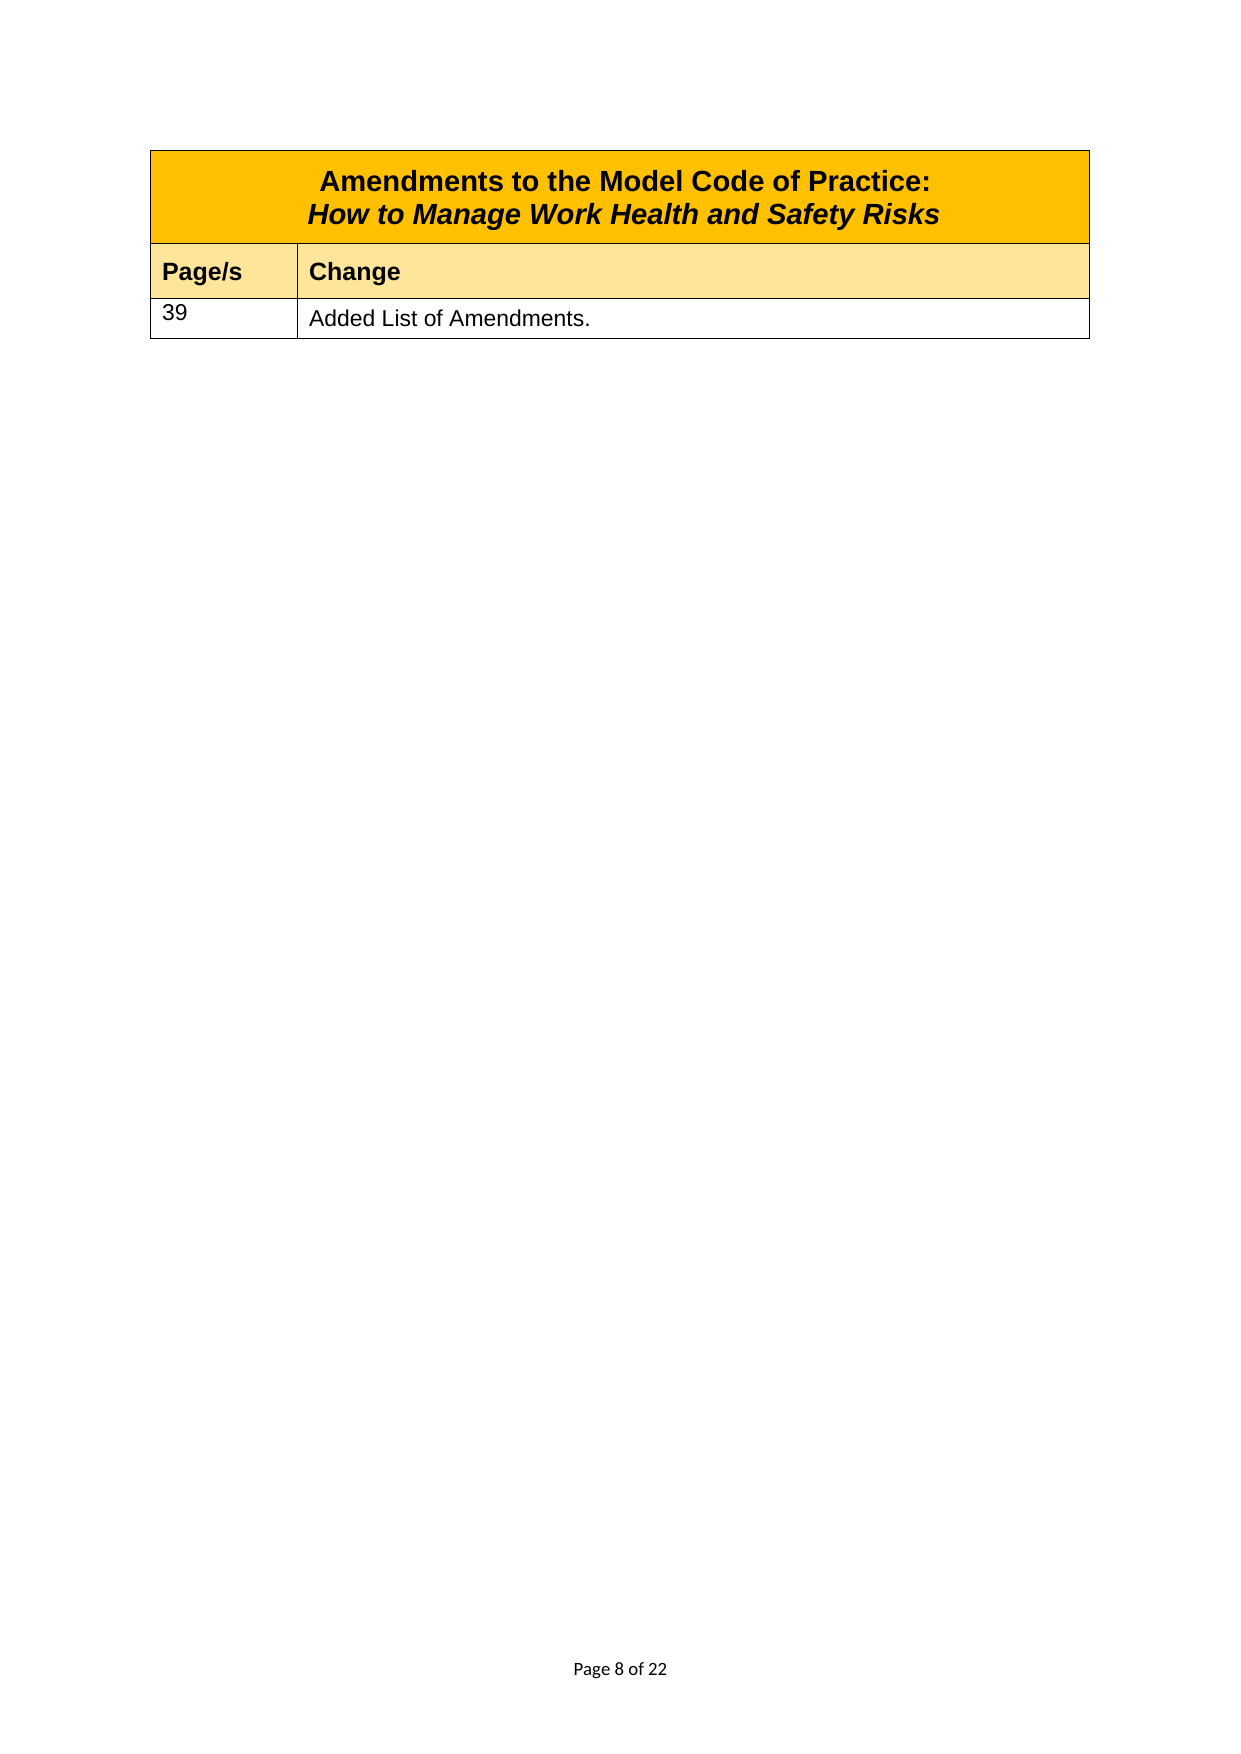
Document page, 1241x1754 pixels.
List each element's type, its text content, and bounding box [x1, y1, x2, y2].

table_cell Page/s [151, 244, 297, 298]
table_cell Added List of Amendments. [298, 299, 1089, 338]
table_cell 39 [151, 299, 297, 338]
table_cell Change [298, 244, 1089, 298]
table_header Amendments to the Model Code of Practice: How to Manage Work Health and Safety Risks [151, 151, 1089, 243]
